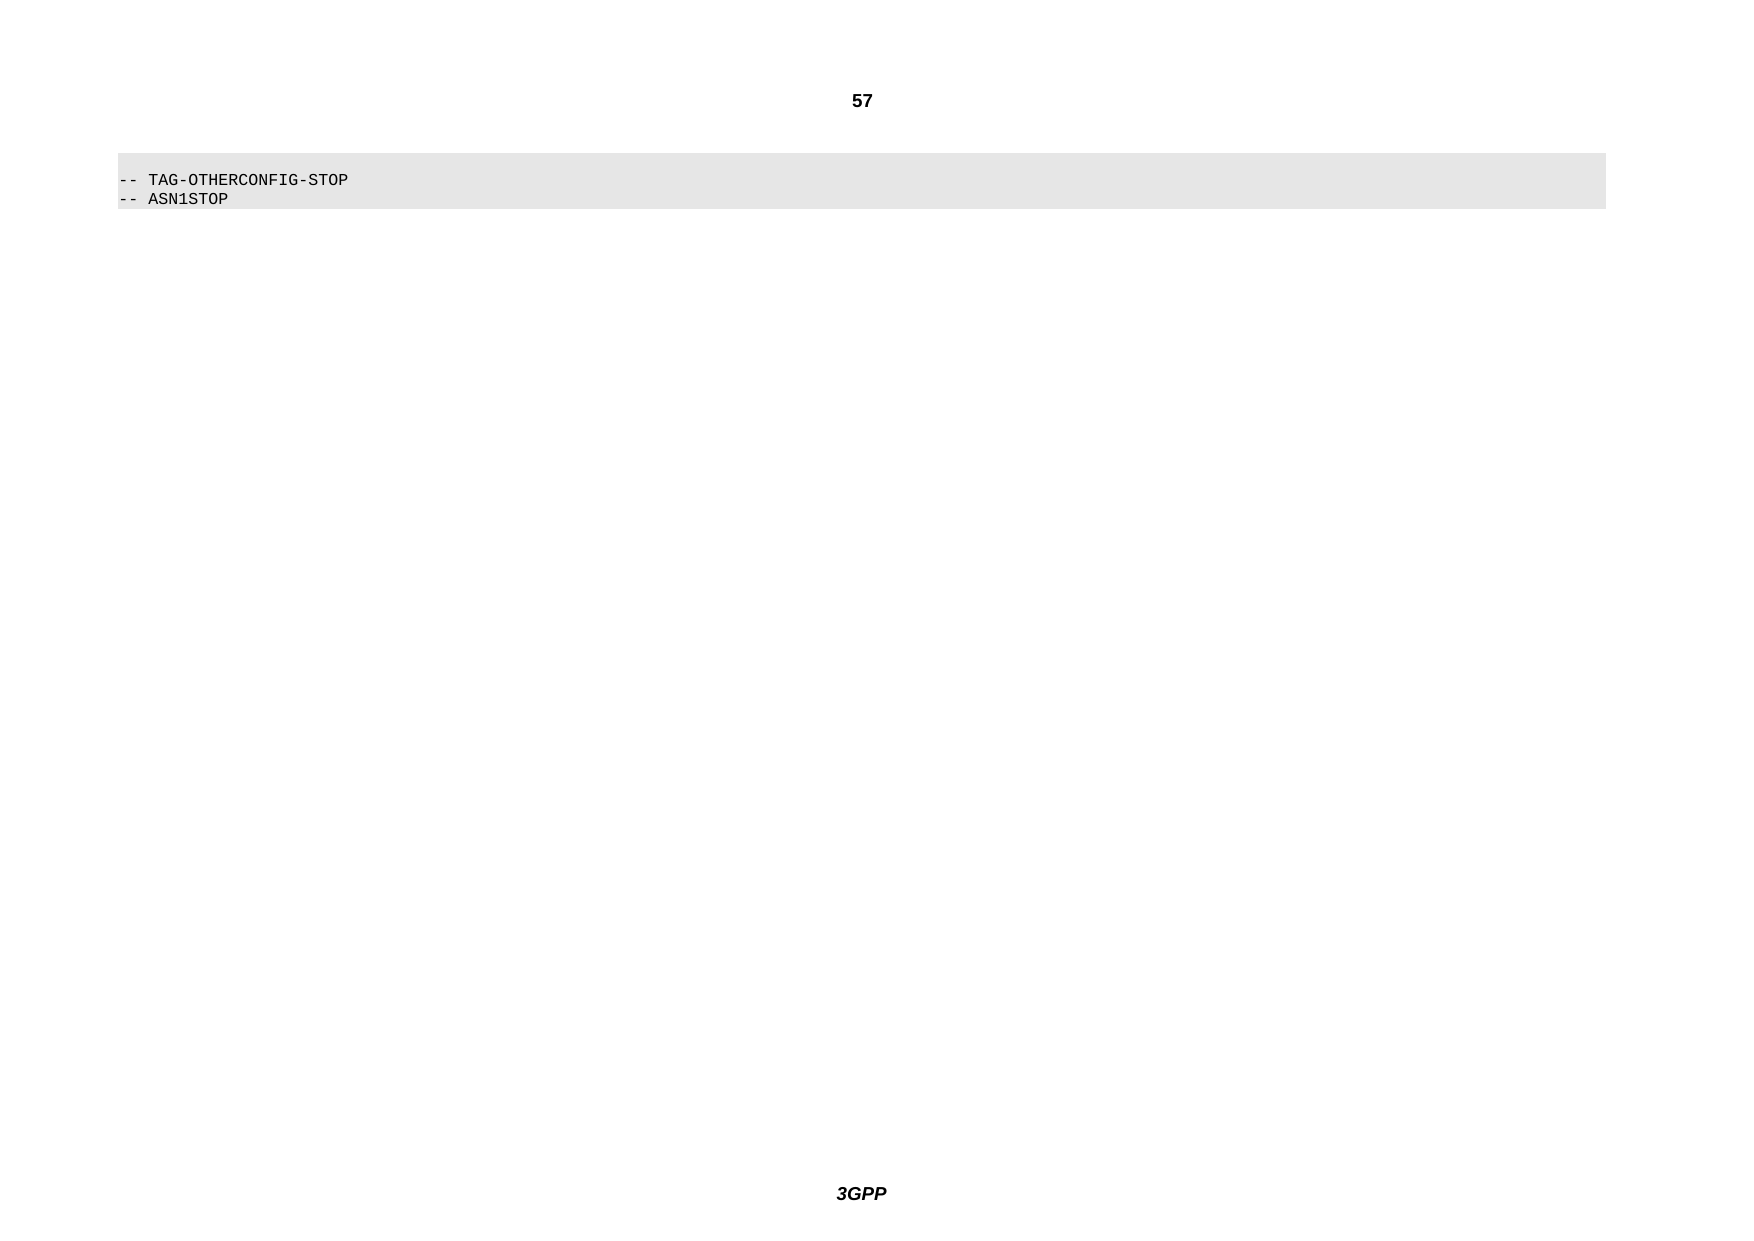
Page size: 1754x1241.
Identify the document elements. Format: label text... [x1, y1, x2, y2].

text -- ASN1STOP [118, 191, 1606, 209]
text -- TAG-OTHERCONFIG-STOP [118, 172, 1606, 191]
